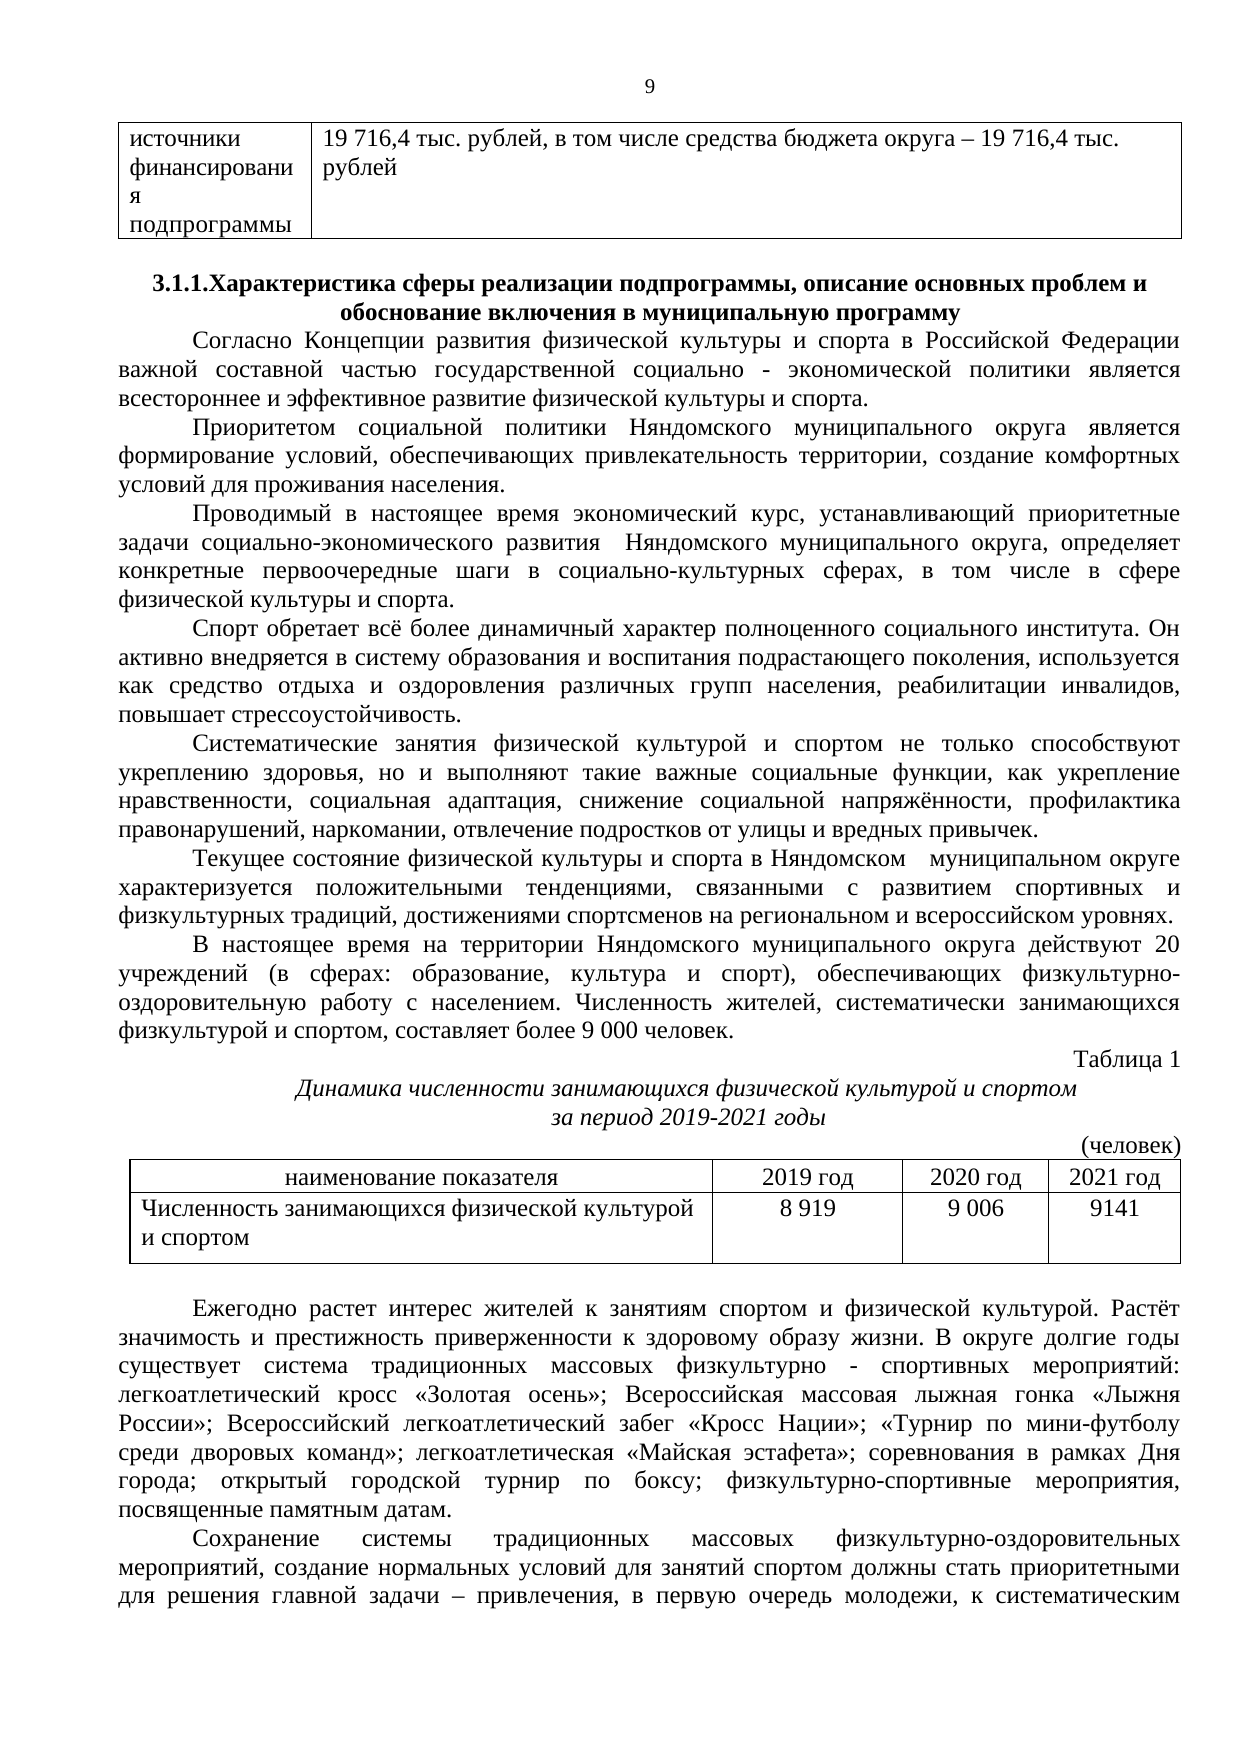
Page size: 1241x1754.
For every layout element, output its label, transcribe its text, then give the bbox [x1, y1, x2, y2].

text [118, 1523, 1181, 1609]
table_cell Численность занимающихся физической культурой и спортом [131, 1193, 712, 1263]
text В настоящее время на территории Няндомского муниципального округа действуют 20 учреждений (в сферах: образование, культура и спорт), обеспечивающих физкультурно-оздоровительную работу с населением. Численность жителей, систематически занимающихся физкультурой и спортом, составляет более 9 000 человек. [118, 929, 1181, 1044]
table_header 2020 год [903, 1160, 1048, 1192]
text Систематические занятия физической культурой и спортом не только способствуют укреплению здоровья, но и выполняют такие важные социальные функции, как укрепление нравственности, социальная адаптация, снижение социальной напряжённости, профилактика правонарушений, наркомании, отвлечение подростков от улицы и вредных привычек. [118, 728, 1181, 843]
text Динамика численности занимающихся физической культурой и спортом [118, 1073, 1181, 1102]
text (человек) [118, 1130, 1181, 1159]
table_header наименование показателя [131, 1160, 712, 1192]
table_header 2021 год [1049, 1160, 1180, 1192]
text Ежегодно растет интерес жителей к занятиям спортом и физической культурой. Растёт значимость и престижность приверженности к здоровому образу жизни. В округе долгие годы существует система традиционных массовых физкультурно - спортивных мероприятий: легкоатлетический кросс «Золотая осень»; Всероссийская массовая лыжная гонка «Лыжня России»; Всероссийский легкоатлетический забег «Кросс Нации»; «Турнир по мини-футболу среди дворовых команд»; легкоатлетическая «Майская эстафета»; соревнования в рамках Дня города; открытый городской турнир по боксу; физкультурно-спортивные мероприятия, посвященные памятным датам. [118, 1293, 1181, 1523]
text 3.1.1.Характеристика сферы реализации подпрограммы, описание основных проблем и обоснование включения в муниципальную программу [118, 268, 1181, 325]
text Таблица 1 [118, 1044, 1181, 1073]
table_cell 9 006 [903, 1193, 1048, 1263]
text Спорт обретает всё более динамичный характер полноценного социального института. Он активно внедряется в систему образования и воспитания подрастающего поколения, используется как средство отдыха и оздоровления различных групп населения, реабилитации инвалидов, повышает стрессоустойчивость. [118, 613, 1181, 728]
table_cell 8 919 [713, 1193, 902, 1263]
text Текущее состояние физической культуры и спорта в Няндомском муниципальном округе характеризуется положительными тенденциями, связанными с развитием спортивных и физкультурных традиций, достижениями спортсменов на региональном и всероссийском уровнях. [118, 843, 1181, 929]
table_cell 9141 [1049, 1193, 1180, 1263]
text Приоритетом социальной политики Няндомского муниципального округа является формирование условий, обеспечивающих привлекательность территории, создание комфортных условий для проживания населения. [118, 412, 1181, 498]
text за период 2019-2021 годы [118, 1102, 1181, 1130]
table_header 2019 год [713, 1160, 902, 1192]
text Проводимый в настоящее время экономический курс, устанавливающий приоритетные задачи социально-экономического развития Няндомского муниципального округа, определяет конкретные первоочередные шаги в социально-культурных сферах, в том числе в сфере физической культуры и спорта. [118, 498, 1181, 613]
text Согласно Концепции развития физической культуры и спорта в Российской Федерации важной составной частью государственной социально - экономической политики является всестороннее и эффективное развитие физической культуры и спорта. [118, 325, 1181, 412]
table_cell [312, 123, 1181, 238]
